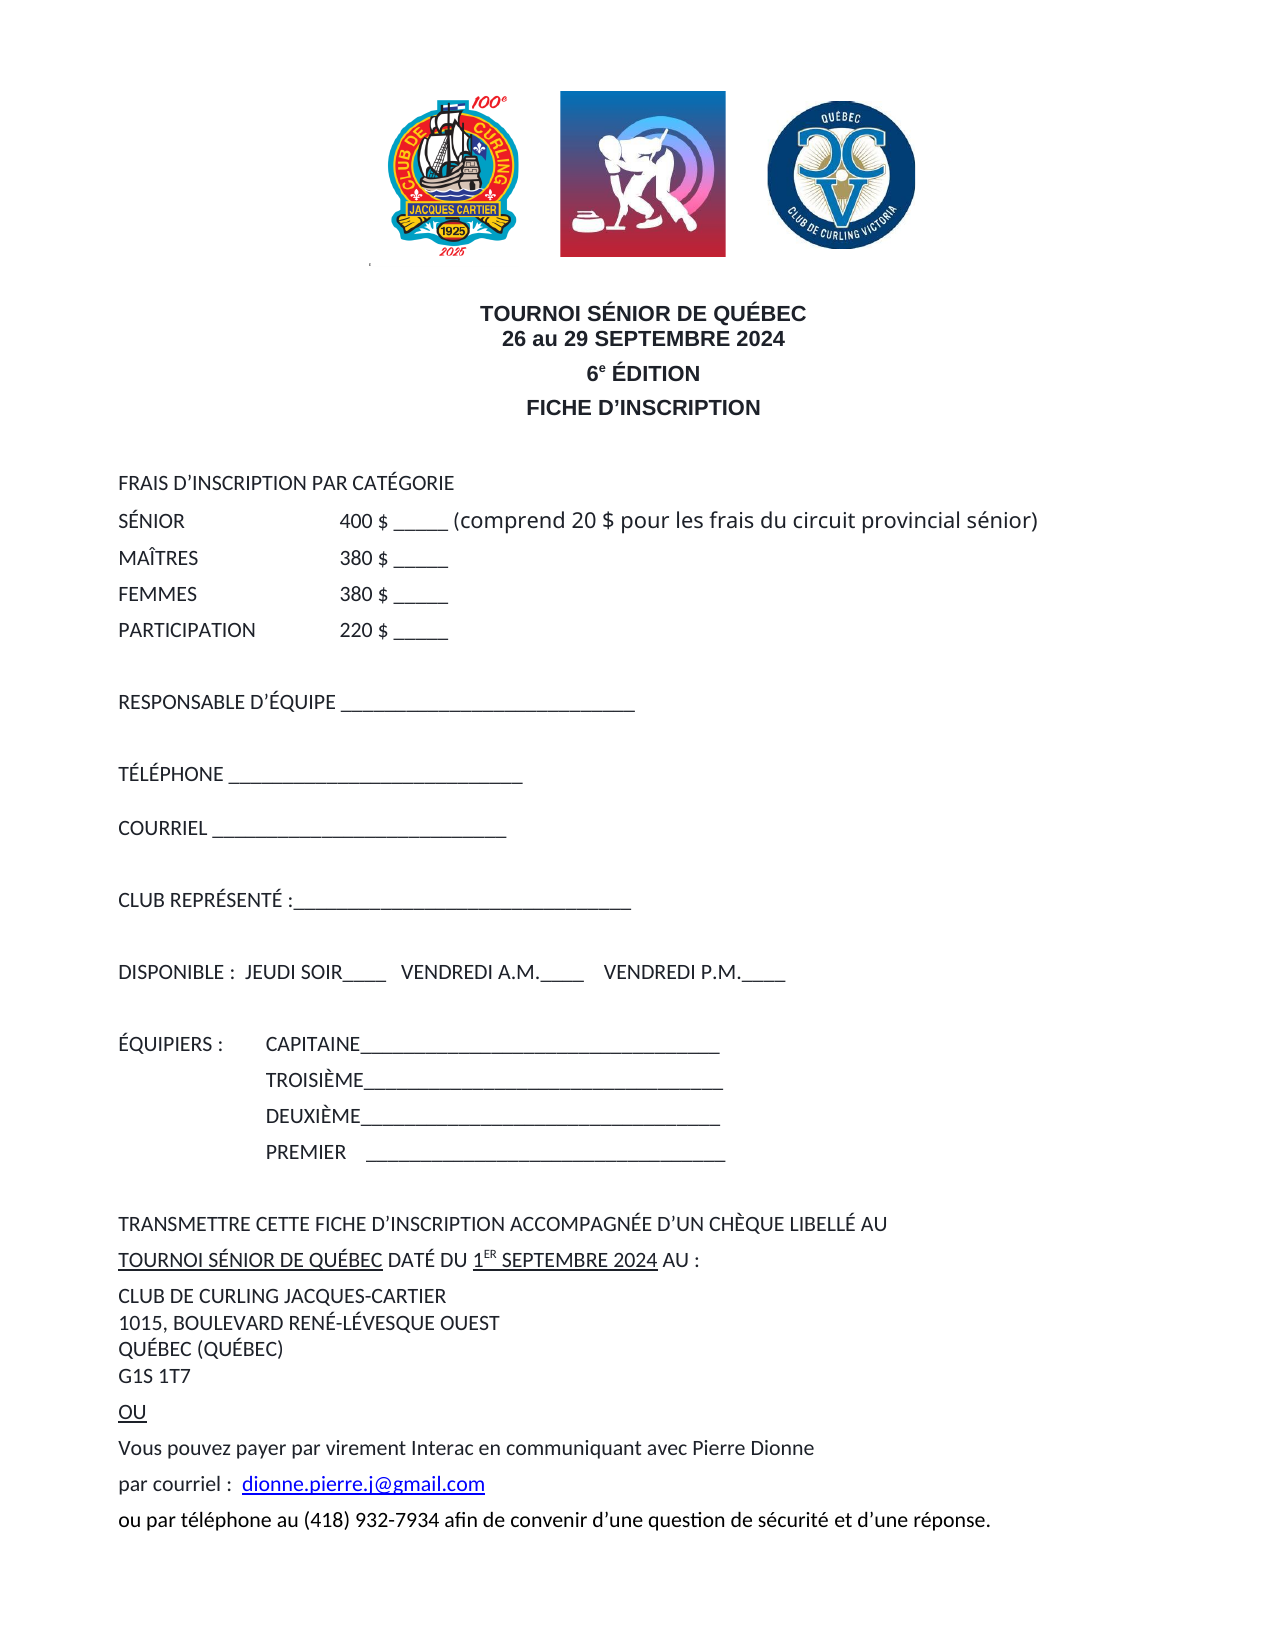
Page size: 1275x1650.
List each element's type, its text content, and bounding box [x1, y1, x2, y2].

picture [560, 91, 726, 257]
picture [394, 104, 514, 241]
picture [767, 101, 916, 249]
text TROISIÈME_________________________________ [118, 1066, 1169, 1093]
text SÉNIOR 400 $ _____ (comprend 20 $ pour les frais du circuit provincial sénior) [118, 505, 1169, 535]
text TÉLÉPHONE ___________________________ COURRIEL ___________________________ [118, 760, 1169, 840]
table_header E [194, 71, 549, 273]
text par courriel : dionne.pierre.j@gmail.com [118, 1470, 1169, 1497]
text FEMMES 380 $ _____ [118, 580, 1169, 607]
picture [371, 83, 519, 267]
text ÉQUIPIERS : CAPITAINE_________________________________ [118, 1030, 1169, 1057]
text TOURNOI SÉNIOR DE QUÉBEC DATÉ DU 1ER SEPTEMBRE 2024 AU : [118, 1246, 1169, 1273]
text CLUB DE CURLING JACQUES-CARTIER 1015, BOULEVARD RENÉ-LÉVESQUE OUEST QUÉBEC (QUÉBEC) G1S 1T7 [118, 1282, 1169, 1389]
text Vous pouvez payer par virement Interac en communiquant avec Pierre Dionne [118, 1434, 1169, 1461]
text ou par téléphone au (418) 932-7934 afin de convenir d’une question de sécurité et d’une réponse. [118, 1506, 1169, 1533]
text FICHE D’INSCRIPTION [118, 395, 1169, 420]
table_header [549, 71, 737, 273]
text RESPONSABLE D’ÉQUIPE ___________________________ [118, 688, 1169, 715]
text TOURNOI SÉNIOR DE QUÉBEC 26 au 29 SEPTEMBRE 2024 [118, 301, 1169, 351]
text DEUXIÈME_________________________________ [118, 1102, 1169, 1129]
table_header [737, 71, 1093, 273]
text CLUB REPRÉSENTÉ :_______________________________ [118, 886, 1169, 912]
text 6e ÉDITION [118, 361, 1169, 386]
text TRANSMETTRE CETTE FICHE D’INSCRIPTION ACCOMPAGNÉE D’UN CHÈQUE LIBELLÉ AU [118, 1210, 1169, 1237]
text PREMIER _________________________________ [192, 1138, 1169, 1165]
text DISPONIBLE : JEUDI SOIR____ VENDREDI A.M.____ VENDREDI P.M.____ [118, 958, 1169, 984]
text OU [118, 1398, 1169, 1425]
text PARTICIPATION 220 $ _____ [118, 616, 1169, 643]
text MAÎTRES 380 $ _____ [118, 544, 1169, 571]
text FRAIS D’INSCRIPTION PAR CATÉGORIE [118, 469, 1169, 496]
